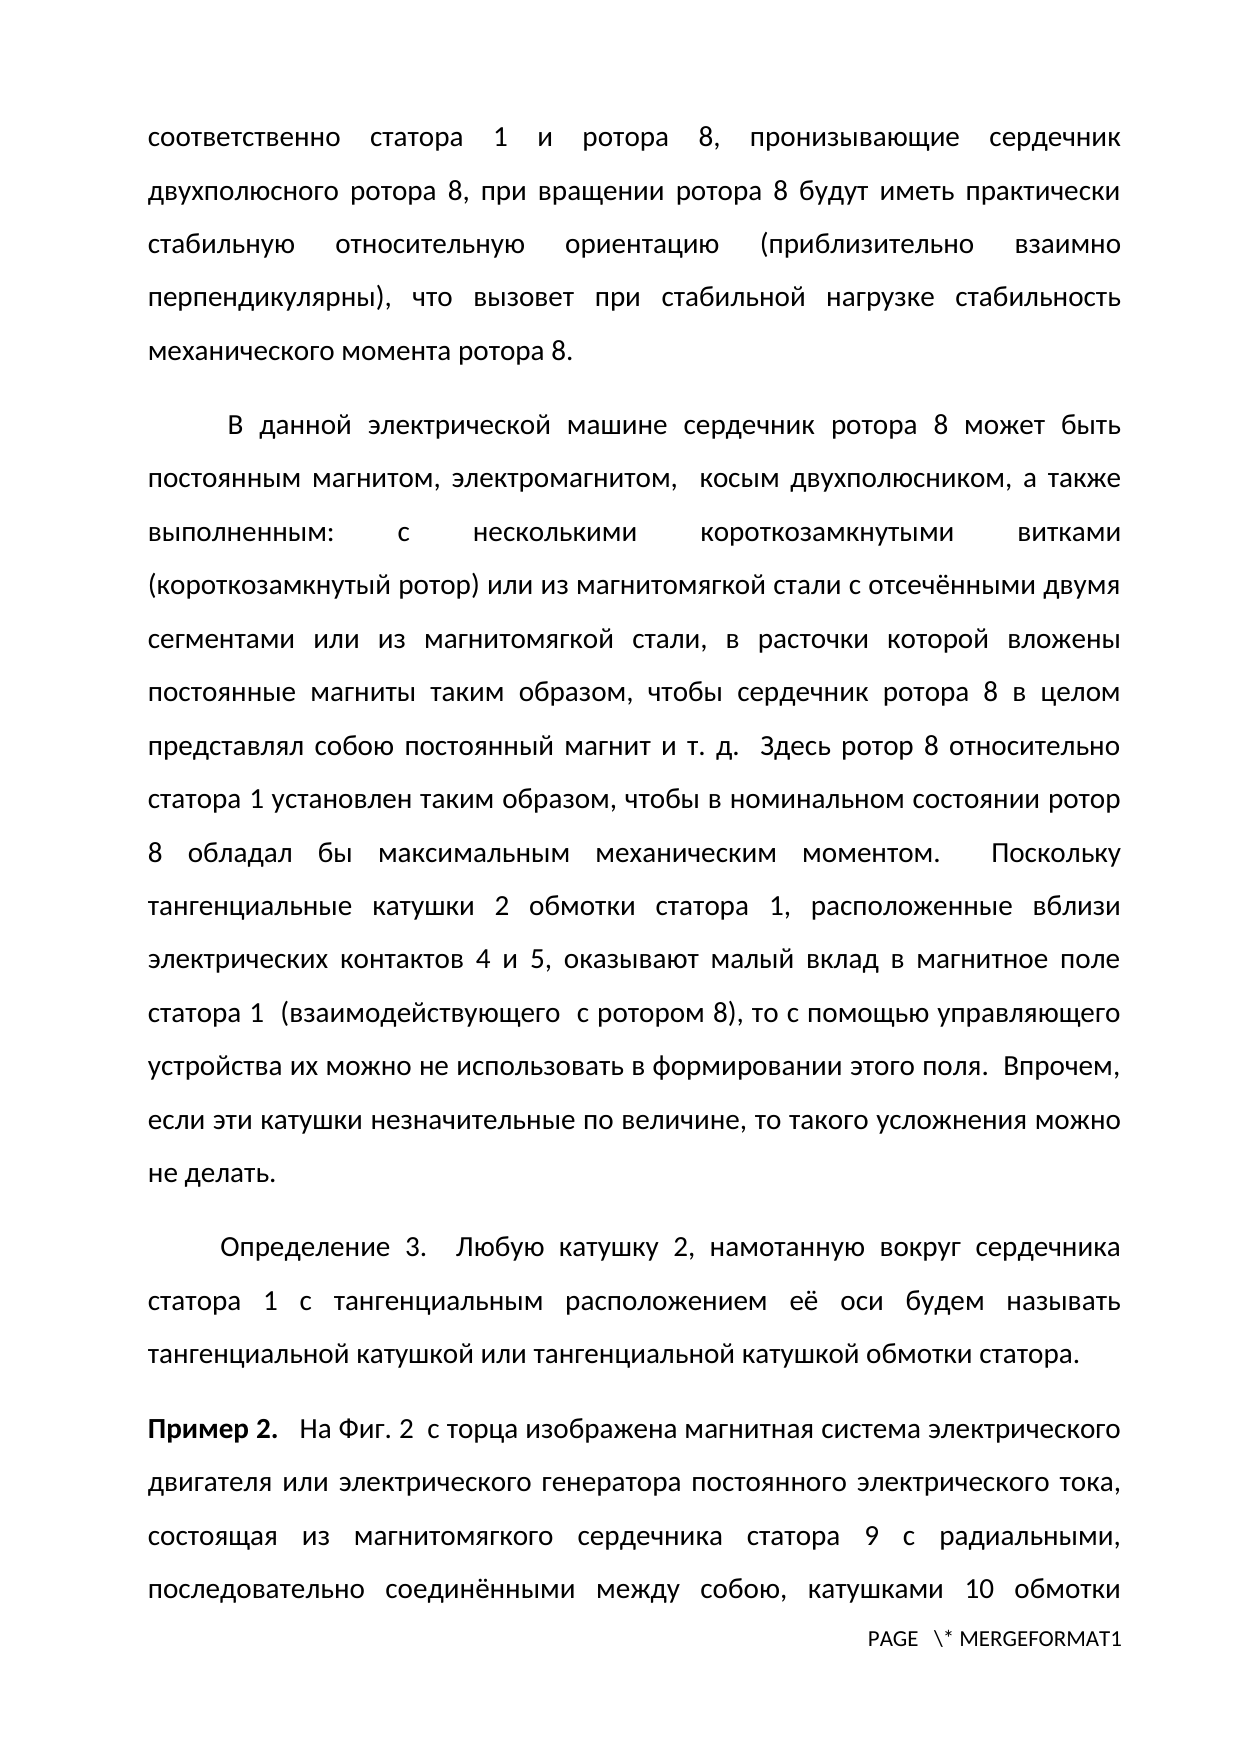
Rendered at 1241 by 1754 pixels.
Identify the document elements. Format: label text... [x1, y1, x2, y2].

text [148, 1410, 1122, 1606]
text В данной электрической машине сердечник ротора 8 может быть постоянным магнитом, электромагнитом, косым двухполюсником, а также выполненным: с несколькими короткозамкнутыми витками (короткозамкнутый ротор) или из магнитомягкой стали с отсечёнными двумя сегментами или из магнитомягкой стали, в расточки которой вложены постоянные магниты таким образом, чтобы сердечник ротора 8 в целом представлял собою постоянный магнит и т. д. Здесь ротор 8 относительно статора 1 установлен таким образом, чтобы в номинальном состоянии ротор 8 обладал бы максимальным механическим моментом. Поскольку тангенциальные катушки 2 обмотки статора 1, расположенные вблизи электрических контактов 4 и 5, оказывают малый вклад в магнитное поле статора 1 (взаимодействующего с ротором 8), то с помощью управляющего устройства их можно не использовать в формировании этого поля. Впрочем, если эти катушки незначительные по величине, то такого усложнения можно не делать. [148, 406, 1122, 1190]
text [148, 118, 1122, 367]
text Определение 3. Любую катушку 2, намотанную вокруг сердечника статора 1 с тангенциальным расположением её оси будем называть тангенциальной катушкой или тангенциальной катушкой обмотки статора. [148, 1228, 1122, 1371]
